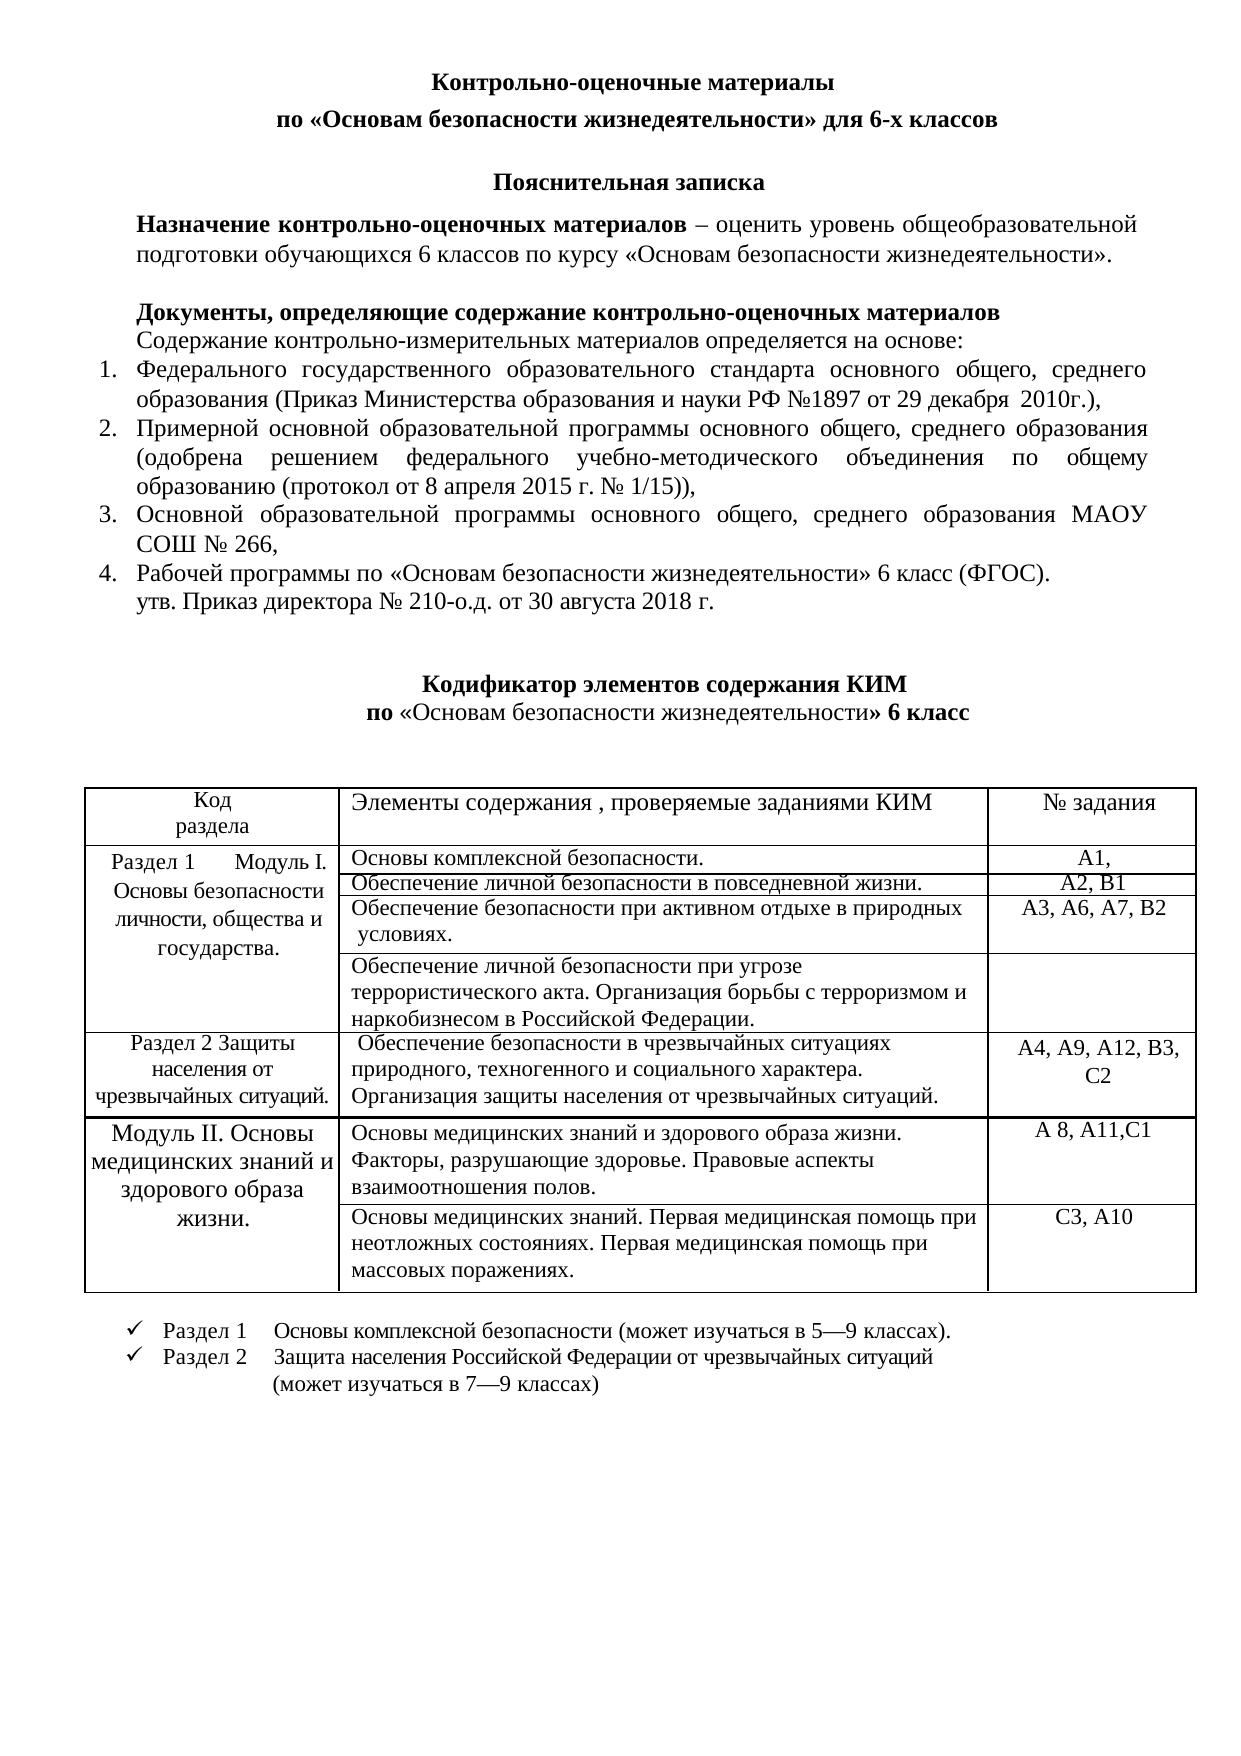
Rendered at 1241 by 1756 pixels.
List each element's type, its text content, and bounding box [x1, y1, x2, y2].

text по «Основам безопасности жизнедеятельности» для 6-х классов [198, 104, 1076, 133]
list Федерального государственного образовательного стандарта основного общего, среднего образования (Приказ Министерства образования и науки РФ №1897 от 29 декабря 2010г.), [98, 354, 1146, 412]
list Основной образовательной программы основного общего, среднего образования МАОУ СОШ № 266, [98, 499, 1148, 558]
text Контрольно-оценочные материалы [198, 67, 1068, 96]
text Пояснительная записка [493, 167, 1211, 196]
table_cell Основы медицинских знаний. Первая медицинская помощь при неотложных состояниях. Первая медицинская помощь при массовых поражениях. [340, 1205, 987, 1291]
table_cell А4, А9, А12, В3, С2 [989, 1033, 1195, 1116]
list Раздел 1 Основы комплексной безопасности (может изучаться в 5—9 классах). [125, 1317, 1211, 1343]
table_cell Основы комплексной безопасности. [340, 846, 987, 873]
table_cell А2, В1 [989, 875, 1195, 895]
table_cell Обеспечение безопасности в чрезвычайных ситуациях природного, техногенного и социального характера. Организация защиты населения от чрезвычайных ситуаций. [340, 1033, 987, 1116]
text Документы, определяющие содержание контрольно-оценочных материалов [136, 297, 1211, 326]
table_cell Раздел 2 Защиты населения от чрезвычайных ситуаций. [86, 1033, 338, 1116]
table_cell А1, [989, 846, 1195, 873]
table_header Код раздела [86, 789, 338, 845]
table_cell Обеспечение личной безопасности в повседневной жизни. [340, 875, 987, 895]
table_cell [989, 954, 1195, 1031]
list Примерной основной образовательной программы основного общего, среднего образования (одобрена решением федерального учебно-методического объединения по общему образованию (протокол от 8 апреля 2015 г. № 1/15)), [98, 413, 1148, 499]
table_cell С3, А10 [989, 1205, 1195, 1291]
text по «Основам безопасности жизнедеятельности» 6 класс [198, 698, 1138, 726]
table_cell Раздел 1 Модуль I. Основы безопасности личности, общества и государства. [86, 846, 338, 1031]
table_cell А3, А6, А7, В2 [989, 896, 1195, 953]
table_cell Обеспечение личной безопасности при угрозе террористического акта. Организация борьбы с терроризмом и наркобизнесом в Российской Федерации. [340, 954, 987, 1031]
text Кодификатор элементов содержания КИМ [198, 669, 1131, 698]
table_cell Основы медицинских знаний и здорового образа жизни. Факторы, разрушающие здоровье. Правовые аспекты взаимоотношения полов. [340, 1119, 987, 1204]
table_cell Обеспечение безопасности при активном отдыхе в природных условиях. [340, 896, 987, 953]
text Содержание контрольно-измерительных материалов определяется на основе: [136, 326, 1211, 354]
text Назначение контрольно-оценочных материалов – оценить уровень общеобразовательной подготовки обучающихся 6 классов по курсу «Основам безопасности жизнедеятельности». [136, 209, 1138, 267]
table_header № задания [989, 789, 1195, 845]
table_header Элементы содержания , проверяемые заданиями КИМ [340, 789, 987, 845]
table_cell А 8, А11,С1 [989, 1119, 1195, 1204]
table_cell Модуль II. Основы медицинских знаний и здорового образа жизни. [86, 1119, 338, 1291]
list Рабочей программы по «Основам безопасности жизнедеятельности» 6 класс (ФГОС). утв. Приказ директора № 210-о.д. от 30 августа 2018 г. [98, 559, 1052, 615]
list Раздел 2 Защита населения Российской Федерации от чрезвычайных ситуаций (может изучаться в 7—9 классах) [125, 1343, 956, 1396]
